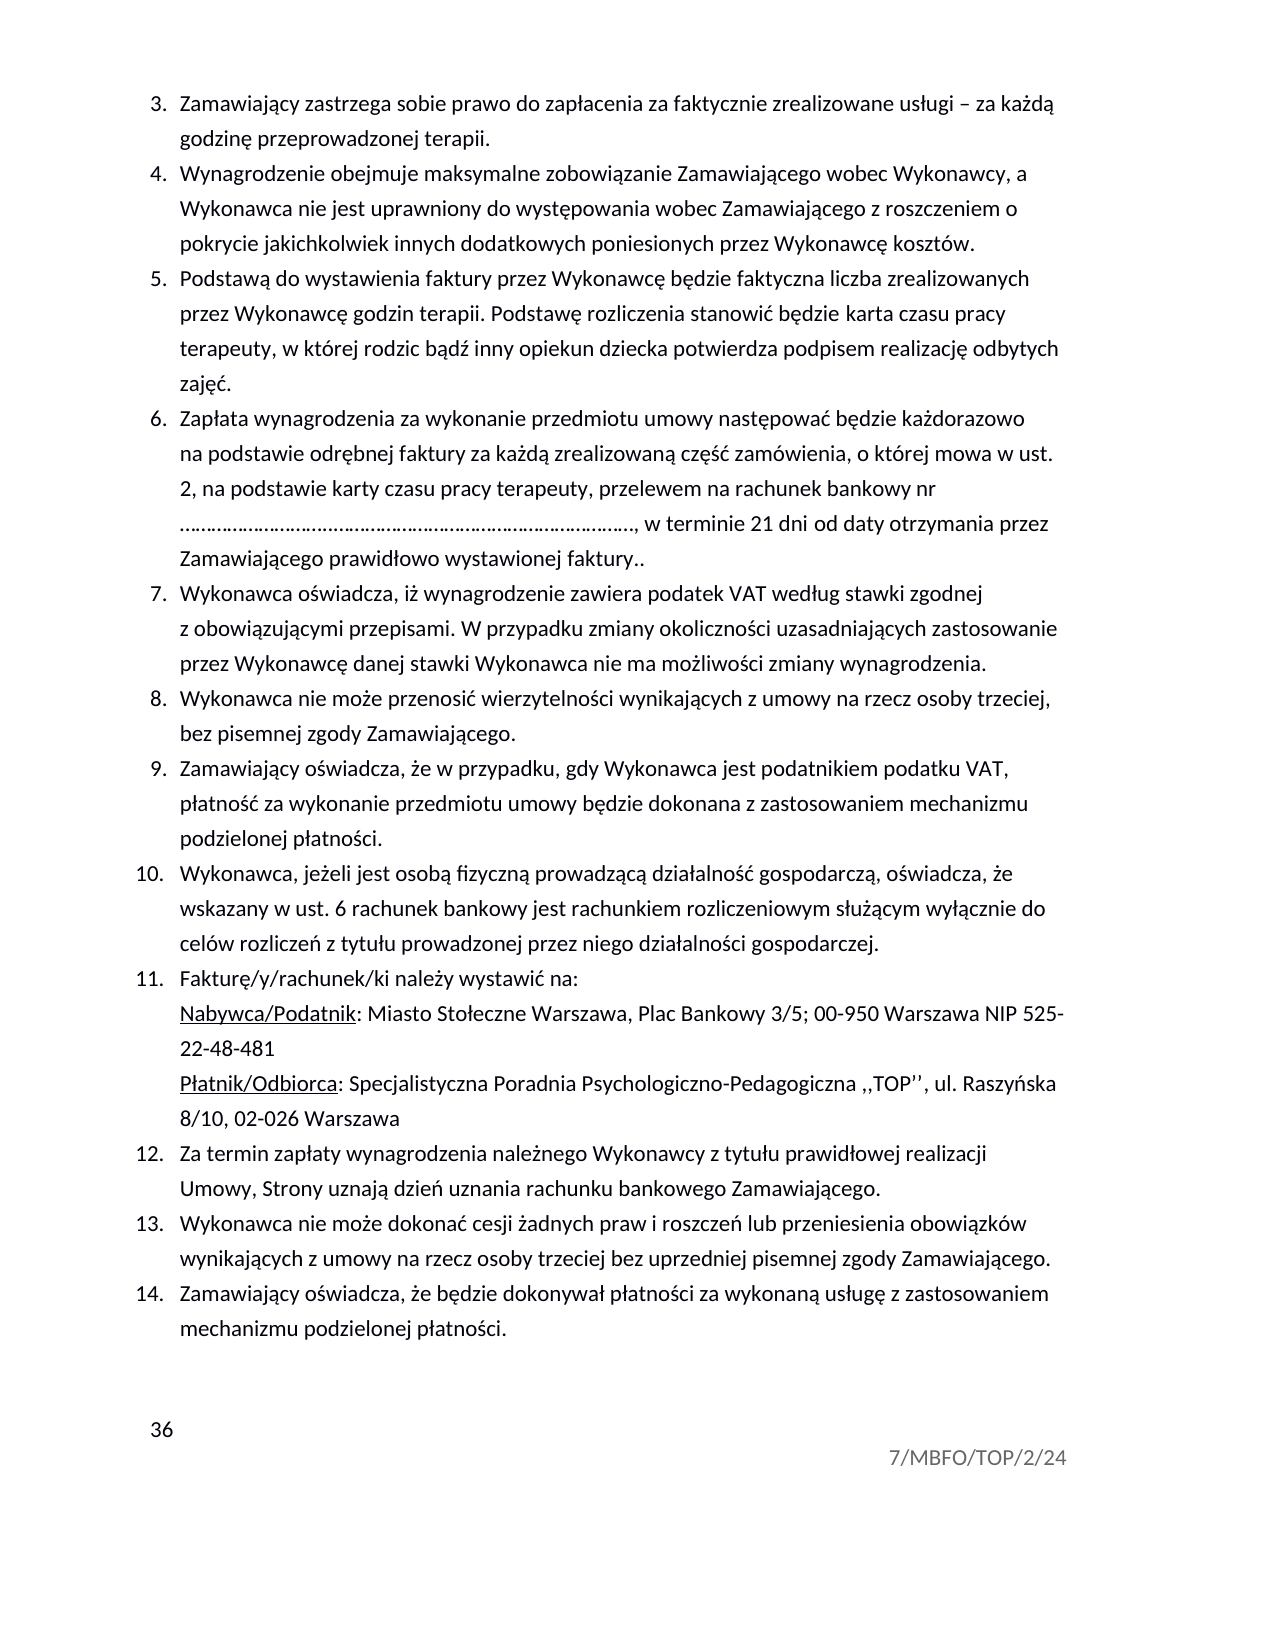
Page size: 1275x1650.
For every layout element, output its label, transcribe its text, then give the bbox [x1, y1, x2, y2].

list Wykonawca nie może przenosić wierzytelności wynikających z umowy na rzecz osoby trzeciej, bez pisemnej zgody Zamawiającego. [150, 684, 1066, 747]
list Podstawą do wystawienia faktury przez Wykonawcę będzie faktyczna liczba zrealizowanych przez Wykonawcę godzin terapii. Podstawę rozliczenia stanowić będzie karta czasu pracy terapeuty, w której rodzic bądź inny opiekun dziecka potwierdza podpisem realizację odbytych zajęć. [150, 264, 1066, 397]
list Zamawiający oświadcza, że w przypadku, gdy Wykonawca jest podatnikiem podatku VAT, płatność za wykonanie przedmiotu umowy będzie dokonana z zastosowaniem mechanizmu podzielonej płatności. [150, 754, 1066, 852]
list Wykonawca nie może dokonać cesji żadnych praw i roszczeń lub przeniesienia obowiązków wynikających z umowy na rzecz osoby trzeciej bez uprzedniej pisemnej zgody Zamawiającego. [135, 1209, 1066, 1272]
list Nabywca/Podatnik: Miasto Stołeczne Warszawa, Plac Bankowy 3/5; 00-950 Warszawa NIP 525-22-48-481 [179, 999, 1066, 1062]
list Za termin zapłaty wynagrodzenia należnego Wykonawcy z tytułu prawidłowej realizacji Umowy, Strony uznają dzień uznania rachunku bankowego Zamawiającego. [135, 1139, 1066, 1202]
list Wykonawca, jeżeli jest osobą fizyczną prowadzącą działalność gospodarczą, oświadcza, że wskazany w ust. 6 rachunek bankowy jest rachunkiem rozliczeniowym służącym wyłącznie do celów rozliczeń z tytułu prowadzonej przez niego działalności gospodarczej. [135, 859, 1066, 957]
list Zamawiający zastrzega sobie prawo do zapłacenia za faktycznie zrealizowane usługi – za każdą godzinę przeprowadzonej terapii. [150, 89, 1066, 152]
list Wykonawca oświadcza, iż wynagrodzenie zawiera podatek VAT według stawki zgodnej z obowiązującymi przepisami. W przypadku zmiany okoliczności uzasadniających zastosowanie przez Wykonawcę danej stawki Wykonawca nie ma możliwości zmiany wynagrodzenia. [150, 579, 1066, 677]
text Płatnik/Odbiorca: Specjalistyczna Poradnia Psychologiczno-Pedagogiczna ,,TOP’’, ul. Raszyńska 8/10, 02-026 Warszawa [150, 1069, 1066, 1132]
list Wynagrodzenie obejmuje maksymalne zobowiązanie Zamawiającego wobec Wykonawcy, a Wykonawca nie jest uprawniony do występowania wobec Zamawiającego z roszczeniem o pokrycie jakichkolwiek innych dodatkowych poniesionych przez Wykonawcę kosztów. [150, 159, 1066, 257]
list Fakturę/y/rachunek/ki należy wystawić na: [135, 964, 1066, 992]
list Zamawiający oświadcza, że będzie dokonywał płatności za wykonaną usługę z zastosowaniem mechanizmu podzielonej płatności. [135, 1279, 1066, 1342]
list Zapłata wynagrodzenia za wykonanie przedmiotu umowy następować będzie każdorazowo na podstawie odrębnej faktury za każdą zrealizowaną część zamówienia, o której mowa w ust. 2, na podstawie karty czasu pracy terapeuty, przelewem na rachunek bankowy nr ………………………..…………………………………………………, w terminie 21 dni od daty otrzymania przez Zamawiającego prawidłowo wystawionej faktury.. [150, 404, 1066, 572]
